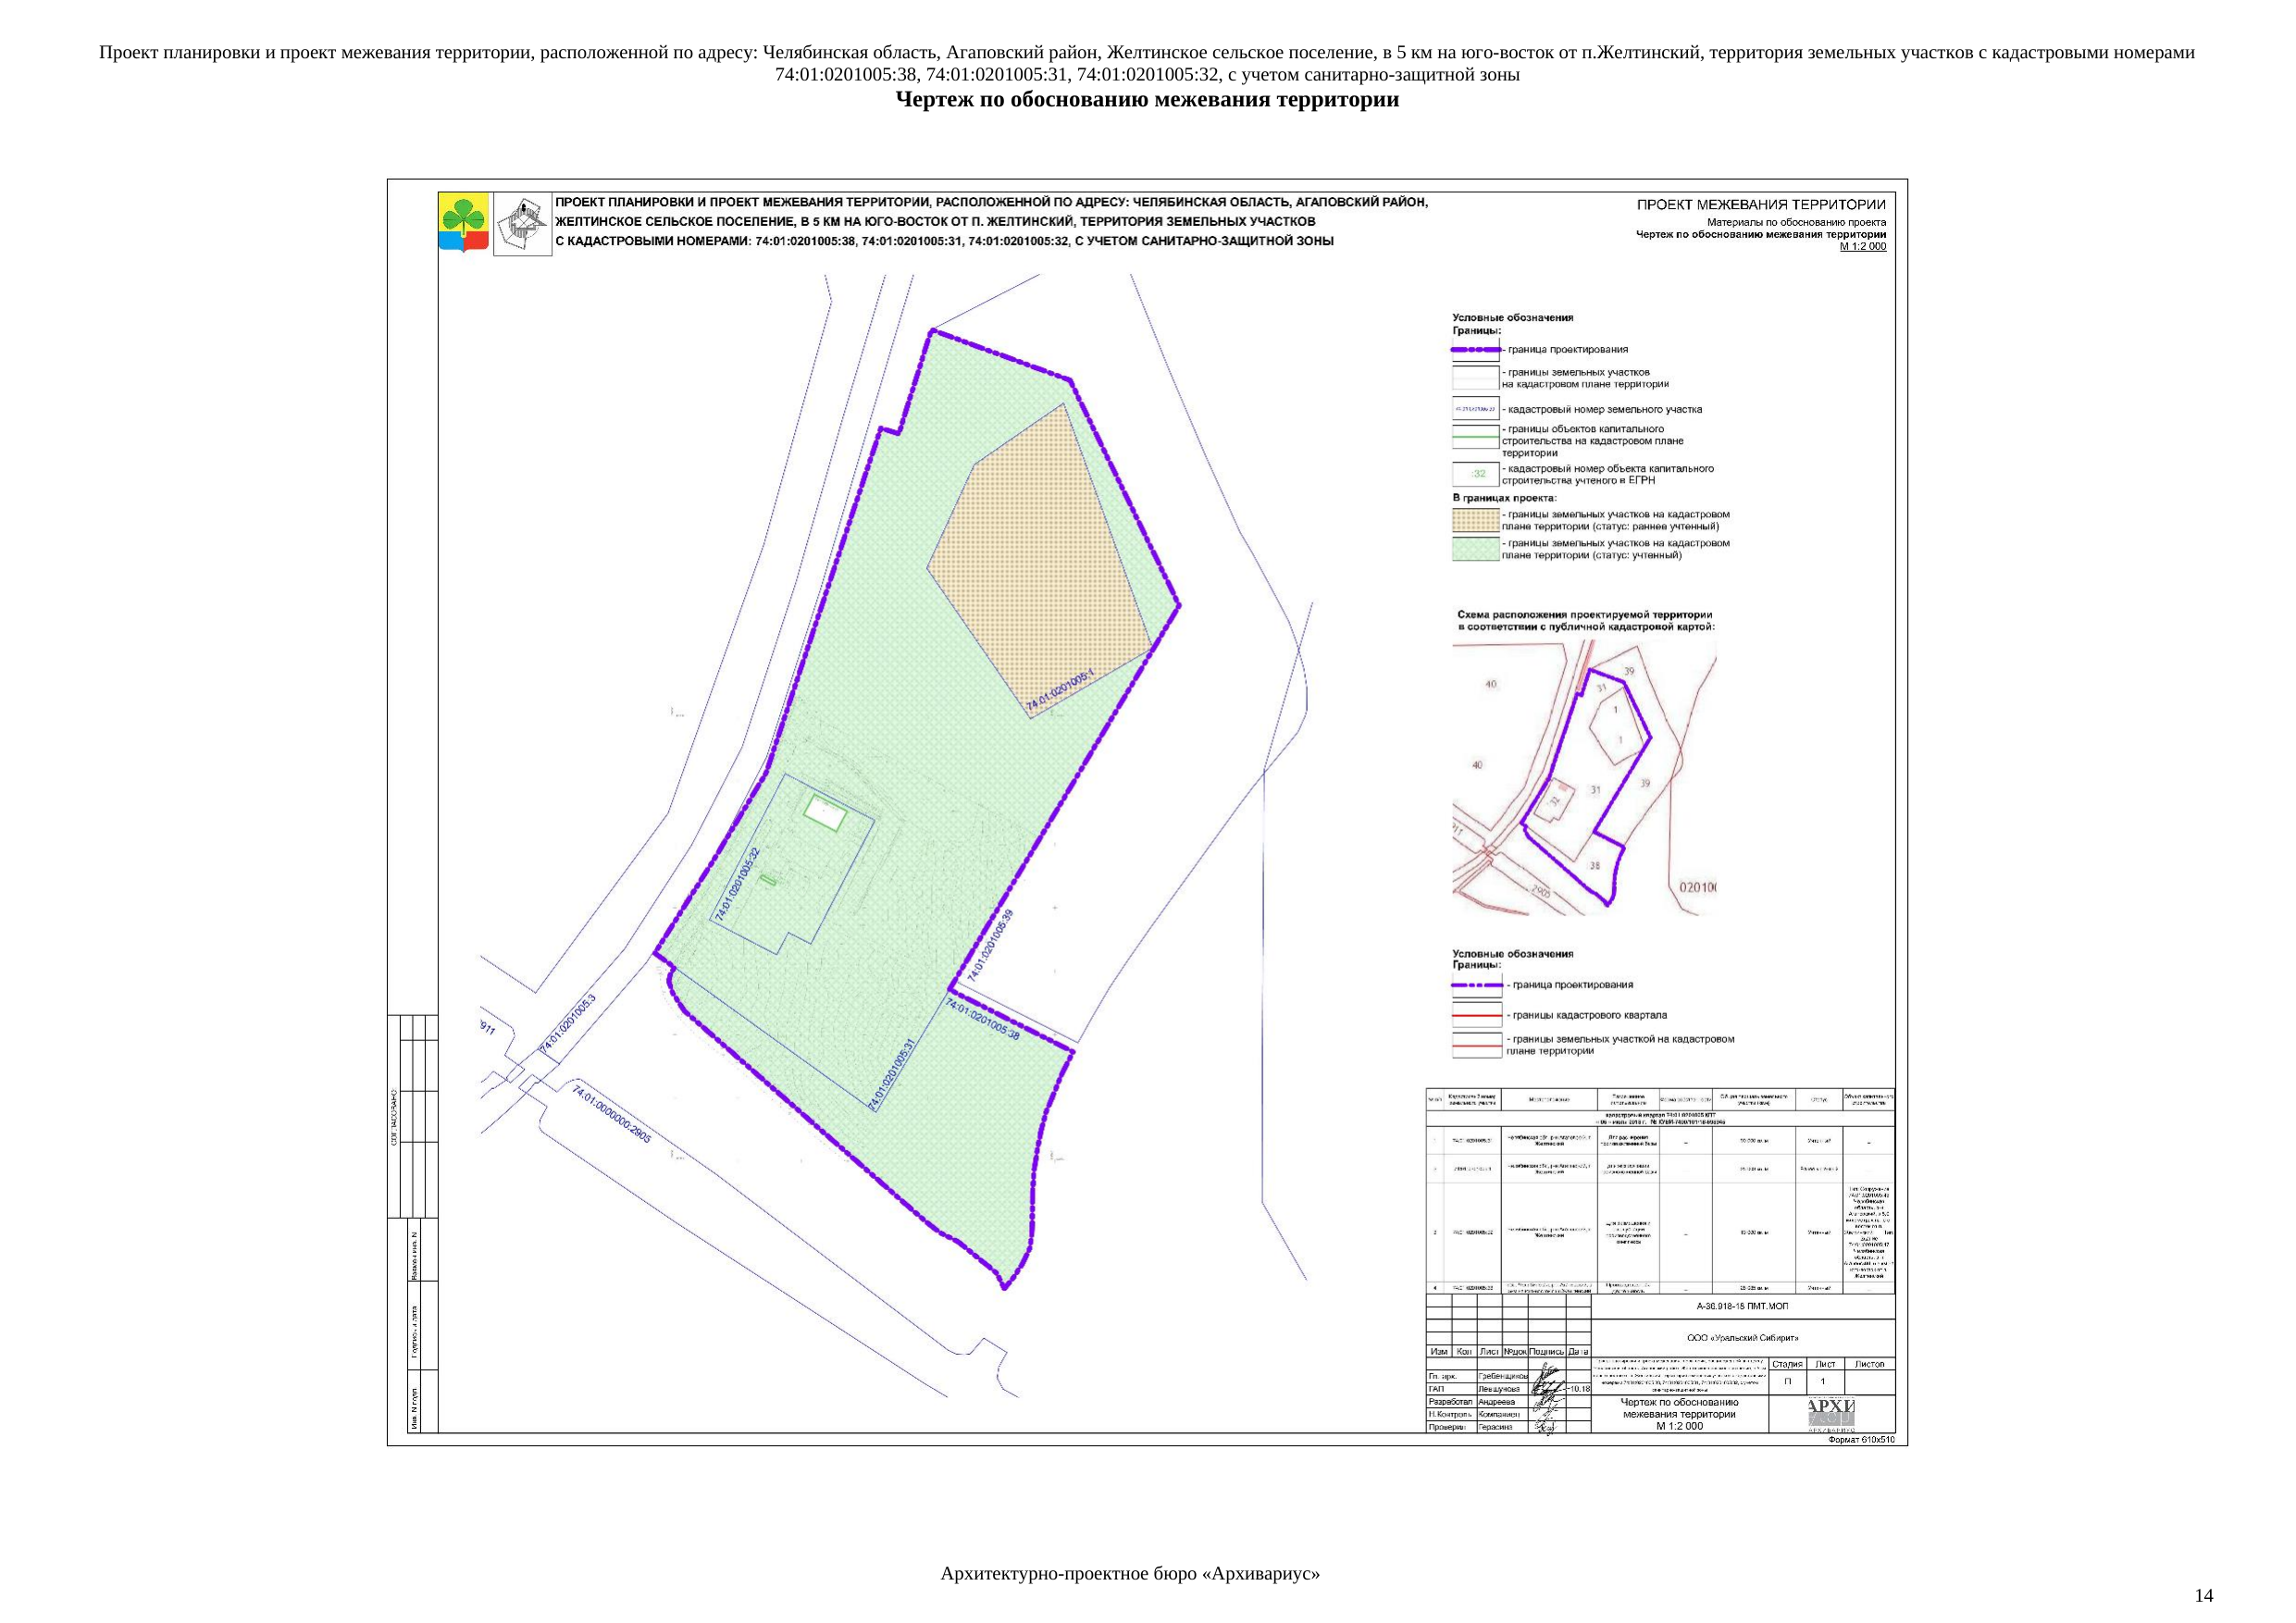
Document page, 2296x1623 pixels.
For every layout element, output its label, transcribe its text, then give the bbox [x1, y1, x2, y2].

picture [386, 176, 1909, 1449]
list Чертеж по обоснованию межевания территории [82, 85, 2214, 112]
